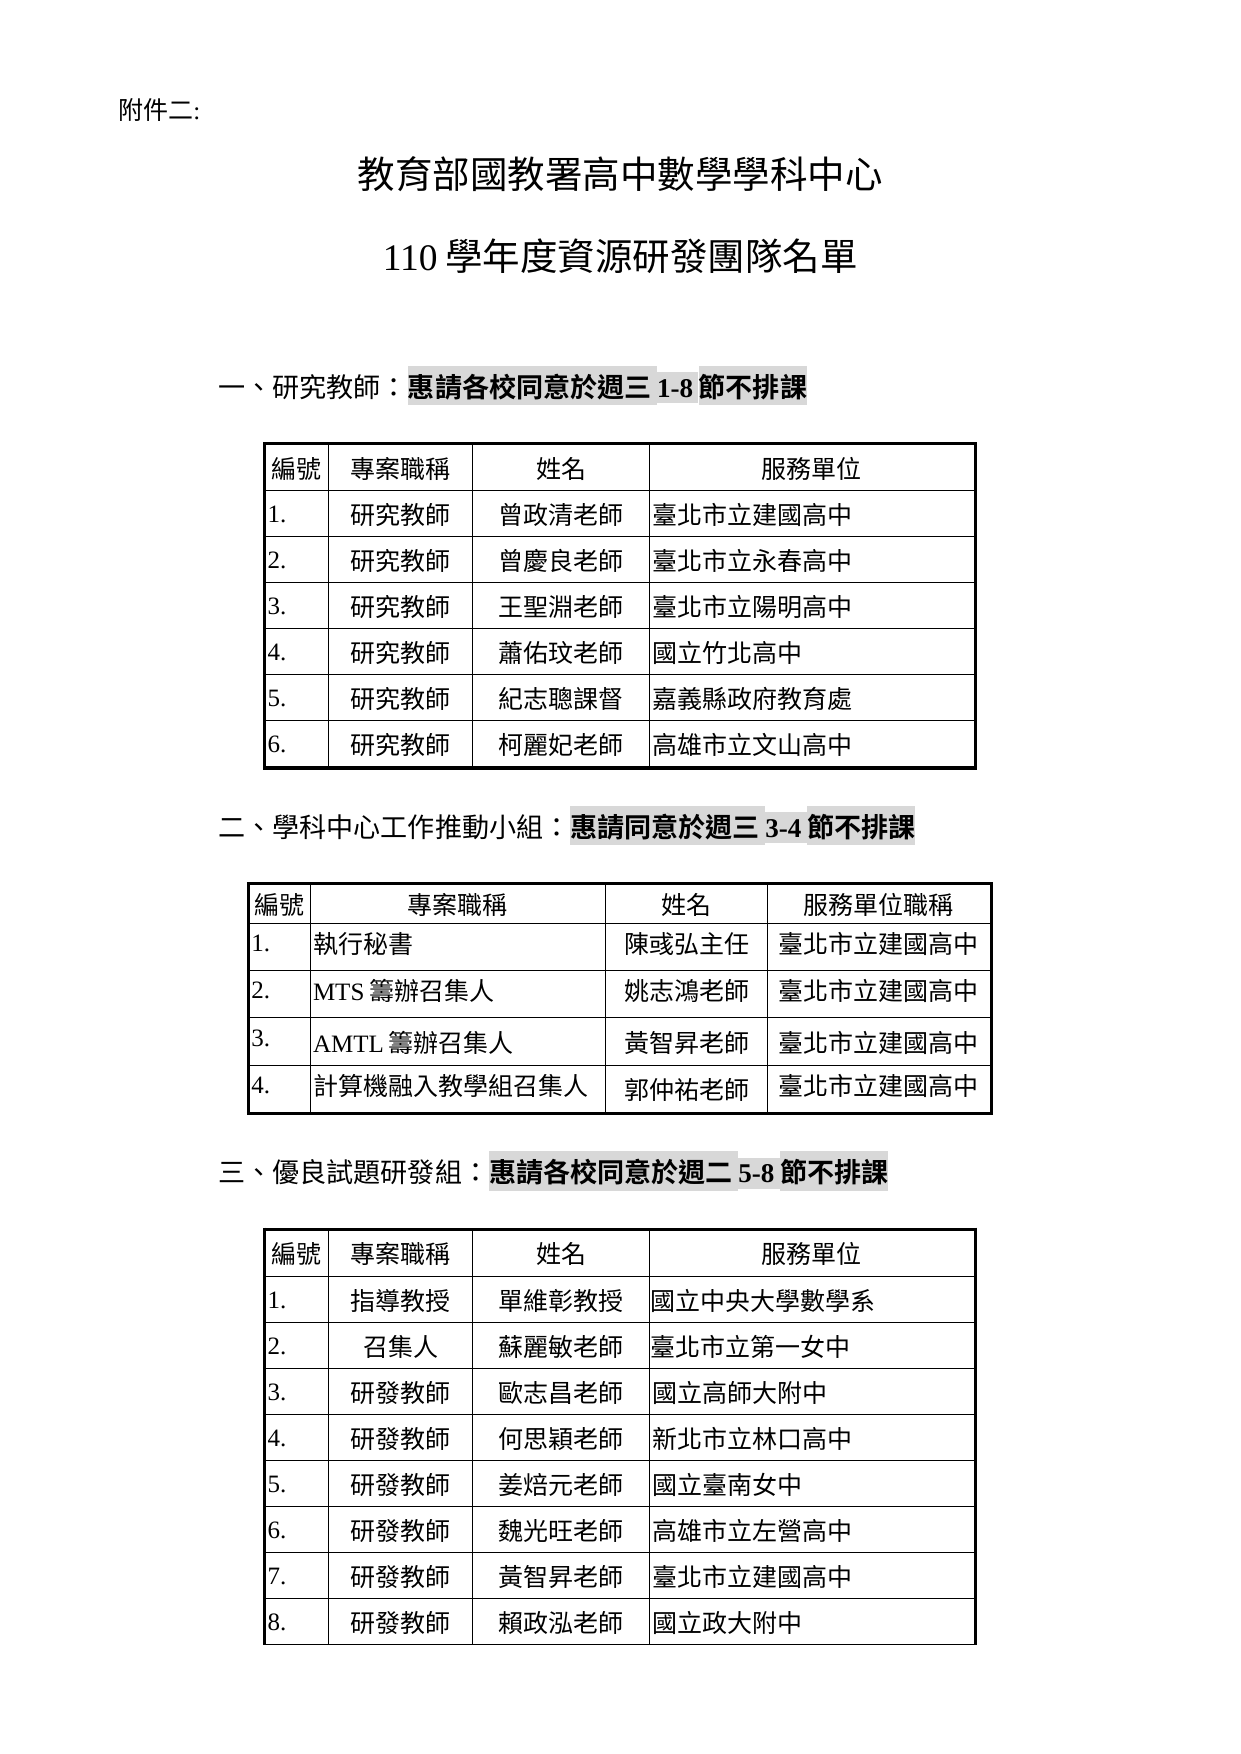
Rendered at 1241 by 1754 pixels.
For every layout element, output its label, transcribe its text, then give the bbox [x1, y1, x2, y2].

table_header 專案職稱 [329, 445, 472, 490]
table_cell 國立中央大學數學系 [650, 1277, 974, 1322]
table_cell [266, 1323, 328, 1368]
table_cell 指導教授 [329, 1277, 472, 1322]
text 教育部國教署高中數學學科中心 [118, 134, 1122, 209]
table_cell 嘉義縣政府教育處 [650, 675, 974, 720]
table_cell [266, 1599, 328, 1644]
table_cell AMTL籌辦召集人 [311, 1018, 605, 1064]
table_cell 單維彰教授 [473, 1277, 649, 1322]
table_header 服務單位職稱 [768, 885, 990, 923]
table_header 姓名 [473, 1231, 649, 1276]
table_cell 研究教師 [329, 583, 472, 628]
table_cell 魏光旺老師 [473, 1507, 649, 1552]
table_cell [266, 721, 328, 766]
table_cell [250, 971, 310, 1017]
table_cell [266, 675, 328, 720]
table_cell [266, 491, 328, 536]
table_cell 臺北市立建國高中 [650, 1553, 974, 1598]
table_cell 臺北市立建國高中 [650, 491, 974, 536]
text 二、學科中心工作推動小組：惠請同意於週三3-4節不排課 [218, 788, 1122, 863]
table_cell 蕭佑玟老師 [473, 629, 649, 674]
table_cell 臺北市立陽明高中 [650, 583, 974, 628]
table_cell [266, 1369, 328, 1414]
table_cell 新北市立林口高中 [650, 1415, 974, 1460]
table_header 服務單位 [650, 1231, 974, 1276]
table_cell 研究教師 [329, 537, 472, 582]
table_cell 王聖淵老師 [473, 583, 649, 628]
table_header 服務單位 [650, 445, 974, 490]
table_cell 召集人 [329, 1323, 472, 1368]
table_cell 郭仲祐老師 [606, 1066, 767, 1112]
table_cell 姚志鴻老師 [606, 971, 767, 1017]
table_header 姓名 [606, 885, 767, 923]
table_cell 國立政大附中 [650, 1599, 974, 1644]
table_header 編號 [266, 445, 328, 490]
table_cell 國立臺南女中 [650, 1461, 974, 1506]
table_cell 臺北市立建國高中 [768, 1066, 990, 1112]
table_cell 陳彧弘主任 [606, 924, 767, 970]
table_cell [250, 1066, 310, 1112]
table_cell 柯麗妃老師 [473, 721, 649, 766]
table_cell 臺北市立永春高中 [650, 537, 974, 582]
table_cell 計算機融入教學組召集人 [311, 1066, 605, 1112]
table_cell 高雄市立左營高中 [650, 1507, 974, 1552]
table_cell 國立高師大附中 [650, 1369, 974, 1414]
table_cell 曾慶良老師 [473, 537, 649, 582]
table_cell 國立竹北高中 [650, 629, 974, 674]
table_cell 研究教師 [329, 629, 472, 674]
table_cell [266, 629, 328, 674]
table_cell 蘇麗敏老師 [473, 1323, 649, 1368]
table_cell 歐志昌老師 [473, 1369, 649, 1414]
table_cell 研究教師 [329, 721, 472, 766]
table_cell 黃智昇老師 [473, 1553, 649, 1598]
table_header 編號 [250, 885, 310, 923]
table_cell 臺北市立建國高中 [768, 924, 990, 970]
table_cell 研究教師 [329, 491, 472, 536]
table_cell [266, 583, 328, 628]
table_cell 賴政泓老師 [473, 1599, 649, 1644]
table_cell 研發教師 [329, 1599, 472, 1644]
table_cell 高雄市立文山高中 [650, 721, 974, 766]
table_cell [266, 1507, 328, 1552]
table_cell [250, 924, 310, 970]
table_cell [250, 1018, 310, 1064]
table_cell 臺北市立第一女中 [650, 1323, 974, 1368]
table_cell [266, 537, 328, 582]
table_cell [266, 1415, 328, 1460]
table_cell 曾政清老師 [473, 491, 649, 536]
table_cell 研發教師 [329, 1461, 472, 1506]
table_cell 研發教師 [329, 1369, 472, 1414]
table_cell 紀志聰課督 [473, 675, 649, 720]
table_cell 臺北市立建國高中 [768, 1018, 990, 1064]
text 三、優良試題研發組：惠請各校同意於週二5-8節不排課 [218, 1134, 1122, 1209]
table_cell 研究教師 [329, 675, 472, 720]
table_header 編號 [266, 1231, 328, 1276]
table_cell 臺北市立建國高中 [768, 971, 990, 1017]
table_cell [266, 1461, 328, 1506]
text 110學年度資源研發團隊名單 [118, 217, 1122, 292]
table_cell 姜焙元老師 [473, 1461, 649, 1506]
table_cell MTS籌辦召集人 [311, 971, 605, 1017]
text 一、研究教師：惠請各校同意於週三1-8節不排課 [218, 348, 1122, 423]
table_header 專案職稱 [329, 1231, 472, 1276]
table_header 專案職稱 [311, 885, 605, 923]
table_cell 研發教師 [329, 1507, 472, 1552]
table_cell 研發教師 [329, 1553, 472, 1598]
table_cell 何思穎老師 [473, 1415, 649, 1460]
table_cell 黃智昇老師 [606, 1018, 767, 1064]
text 附件二: [118, 89, 1122, 127]
table_cell [266, 1277, 328, 1322]
table_cell 研發教師 [329, 1415, 472, 1460]
table_cell [266, 1553, 328, 1598]
table_cell 執行秘書 [311, 924, 605, 970]
table_header 姓名 [473, 445, 649, 490]
